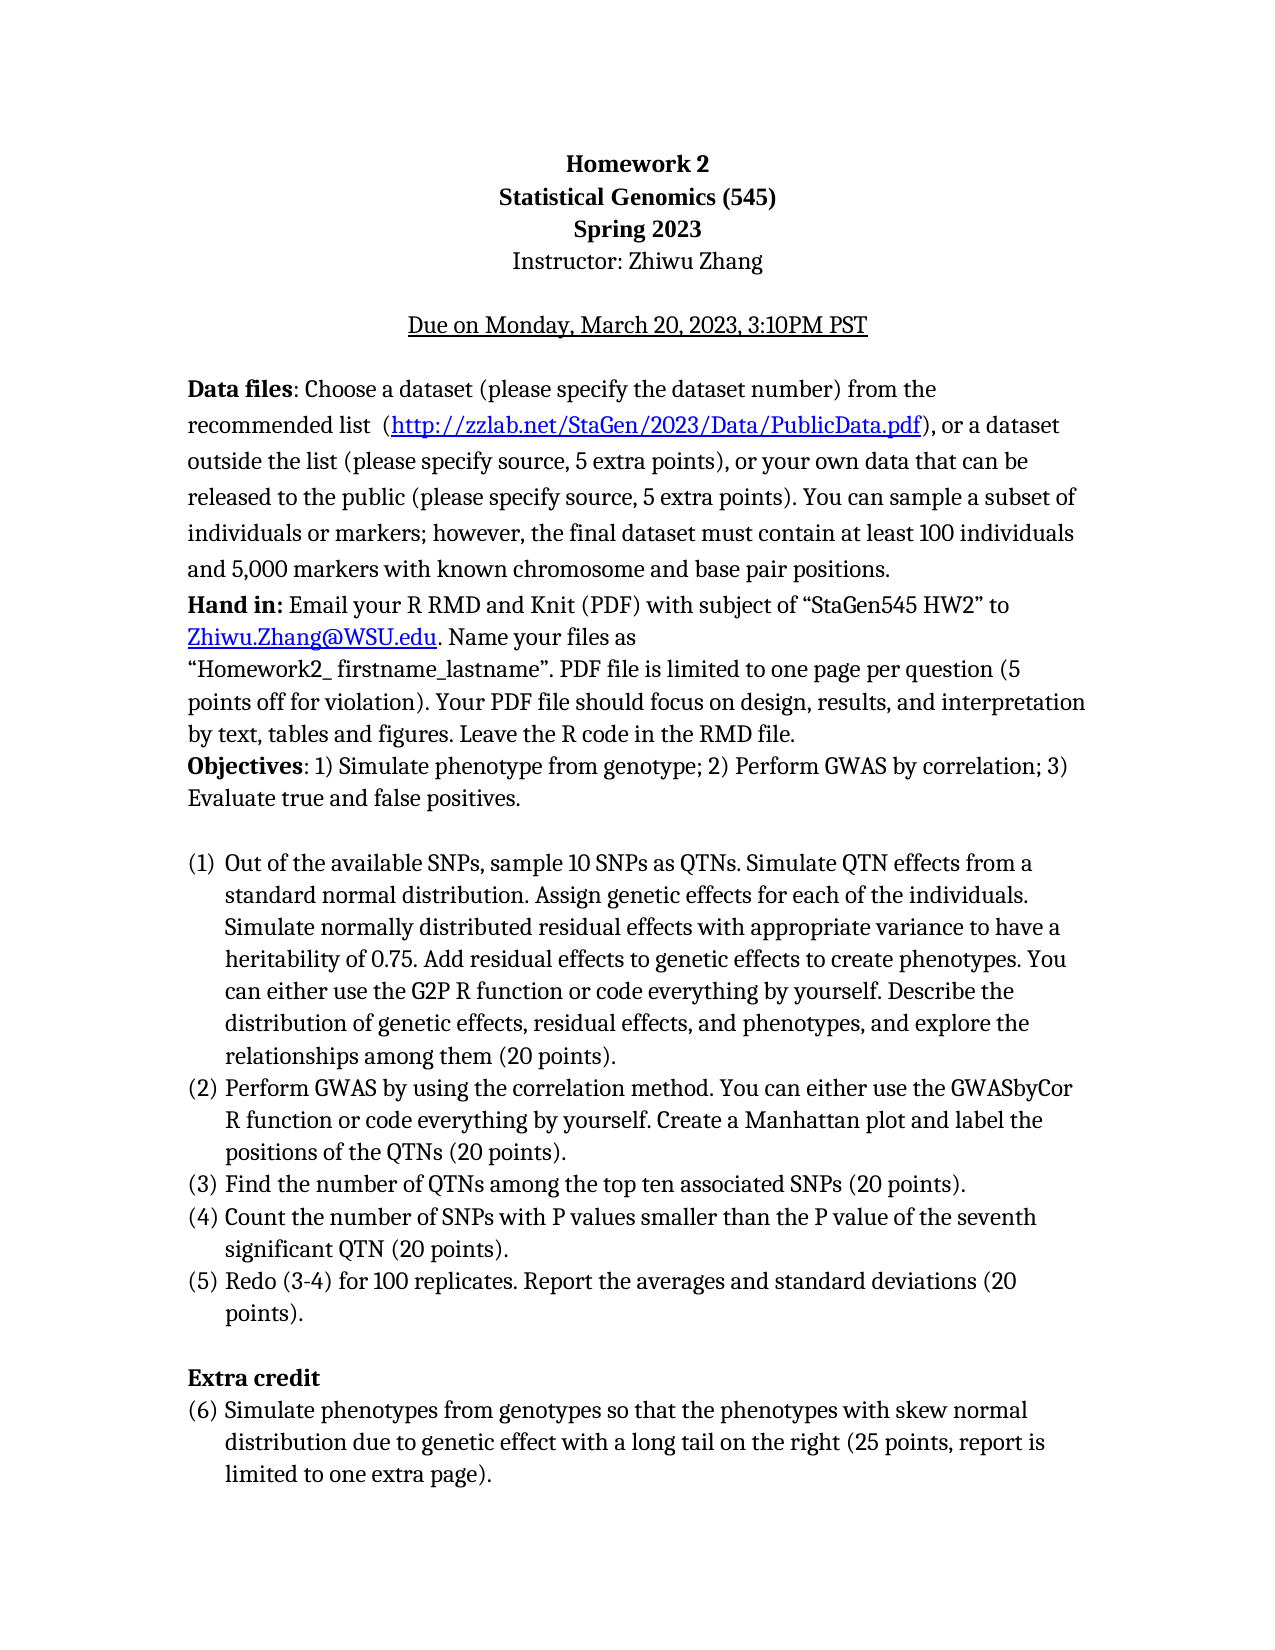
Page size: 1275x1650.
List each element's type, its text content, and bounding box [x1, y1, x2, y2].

text Extra credit [187, 1363, 1087, 1392]
text Statistical Genomics (545) [187, 182, 1087, 211]
list Perform GWAS by using the correlation method. You can either use the GWASbyCor R function or code everything by yourself. Create a Manhattan plot and label the positions of the QTNs (20 points). [187, 1074, 1087, 1167]
text Objectives: 1) Simulate phenotype from genotype; 2) Perform GWAS by correlation; 3) Evaluate true and false positives. [187, 752, 1087, 813]
list Find the number of QTNs among the top ten associated SNPs (20 points). [187, 1170, 1087, 1199]
text Hand in: Email your R RMD and Knit (PDF) with subject of “StaGen545 HW2” to Zhiwu.Zhang@WSU.edu. Name your files as [187, 591, 1087, 652]
text Due on Monday, March 20, 2023, 3:10PM PST [187, 311, 1087, 340]
list Count the number of SNPs with P values smaller than the P value of the seventh significant QTN (20 points). [187, 1202, 1087, 1263]
text Spring 2023 [187, 214, 1087, 243]
text Homework 2 [187, 150, 1087, 179]
list Out of the available SNPs, sample 10 SNPs as QTNs. Simulate QTN effects from a standard normal distribution. Assign genetic effects for each of the individuals. Simulate normally distributed residual effects with appropriate variance to have a heritability of 0.75. Add residual effects to genetic effects to create phenotypes. You can either use the G2P R function or code everything by yourself. Describe the distribution of genetic effects, residual effects, and phenotypes, and explore the relationships among them (20 points). [187, 848, 1087, 1070]
text Instructor: Zhiwu Zhang [187, 247, 1087, 275]
list Simulate phenotypes from genotypes so that the phenotypes with skew normal distribution due to genetic effect with a long tail on the right (25 points, report is limited to one extra page). [187, 1396, 1087, 1489]
list Redo (3-4) for 100 replicates. Report the averages and standard deviations (20 points). [187, 1267, 1087, 1328]
text Data files: Choose a dataset (please specify the dataset number) from the recommended list (http://zzlab.net/StaGen/2023/Data/PublicData.pdf), or a dataset outside the list (please specify source, 5 extra points), or your own data that can be released to the public (please specify source, 5 extra points). You can sample a subset of individuals or markers; however, the final dataset must contain at least 100 individuals and 5,000 markers with known chromosome and base pair positions. [187, 375, 1087, 584]
text “Homework2_ firstname_lastname”. PDF file is limited to one page per question (5 points off for violation). Your PDF file should focus on design, results, and interpretation by text, tables and figures. Leave the R code in the RMD file. [187, 655, 1087, 748]
